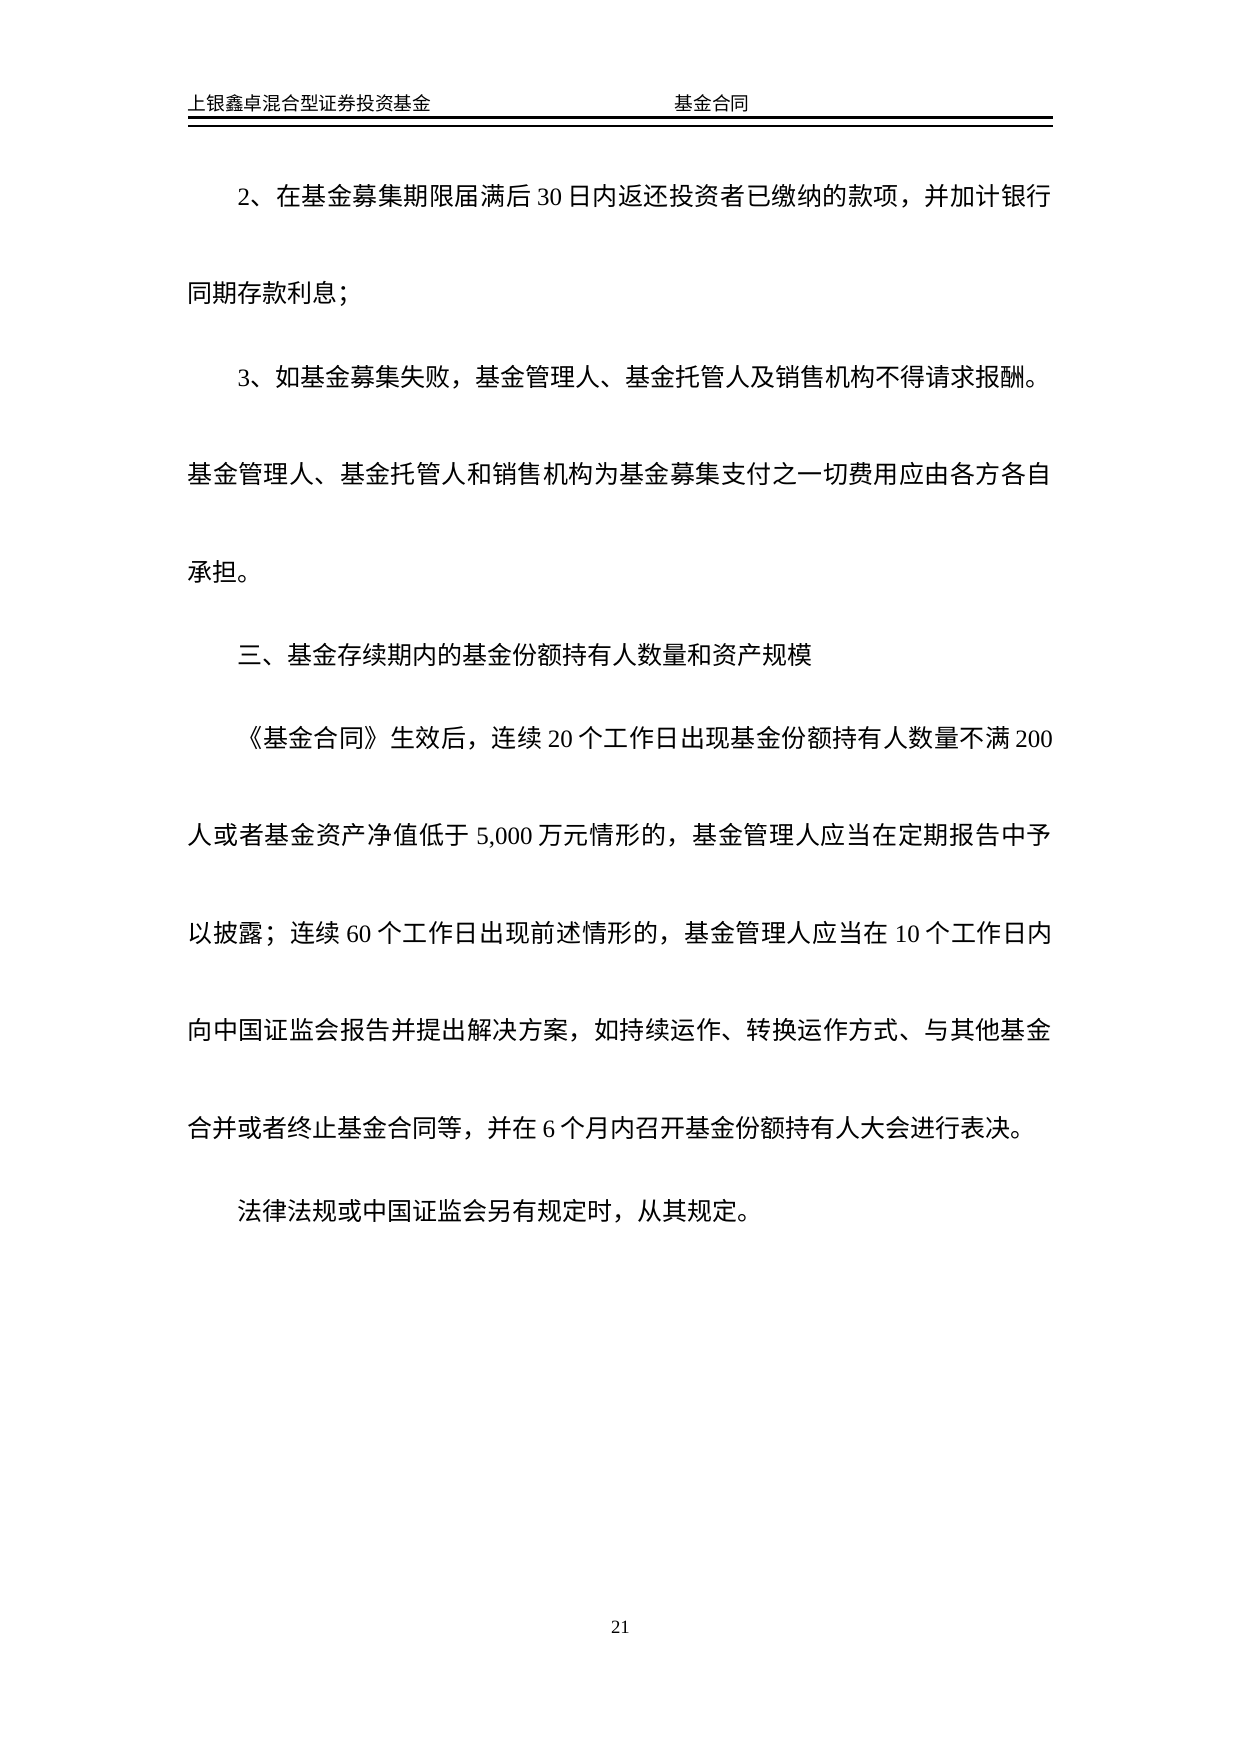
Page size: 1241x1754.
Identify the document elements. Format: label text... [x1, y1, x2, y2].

text 2、在基金募集期限届满后30日内返还投资者已缴纳的款项，并加计银行同期存款利息； [187, 162, 1053, 324]
text 3、如基金募集失败，基金管理人、基金托管人及销售机构不得请求报酬。基金管理人、基金托管人和销售机构为基金募集支付之一切费用应由各方各自承担。 [187, 343, 1053, 603]
text 《基金合同》生效后，连续20个工作日出现基金份额持有人数量不满200人或者基金资产净值低于5,000万元情形的，基金管理人应当在定期报告中予以披露；连续60个工作日出现前述情形的，基金管理人应当在10个工作日内向中国证监会报告并提出解决方案，如持续运作、转换运作方式、与其他基金合并或者终止基金合同等，并在6个月内召开基金份额持有人大会进行表决。 [187, 704, 1053, 1159]
text 三、基金存续期内的基金份额持有人数量和资产规模 [187, 621, 1053, 686]
text 法律法规或中国证监会另有规定时，从其规定。 [187, 1177, 1053, 1242]
